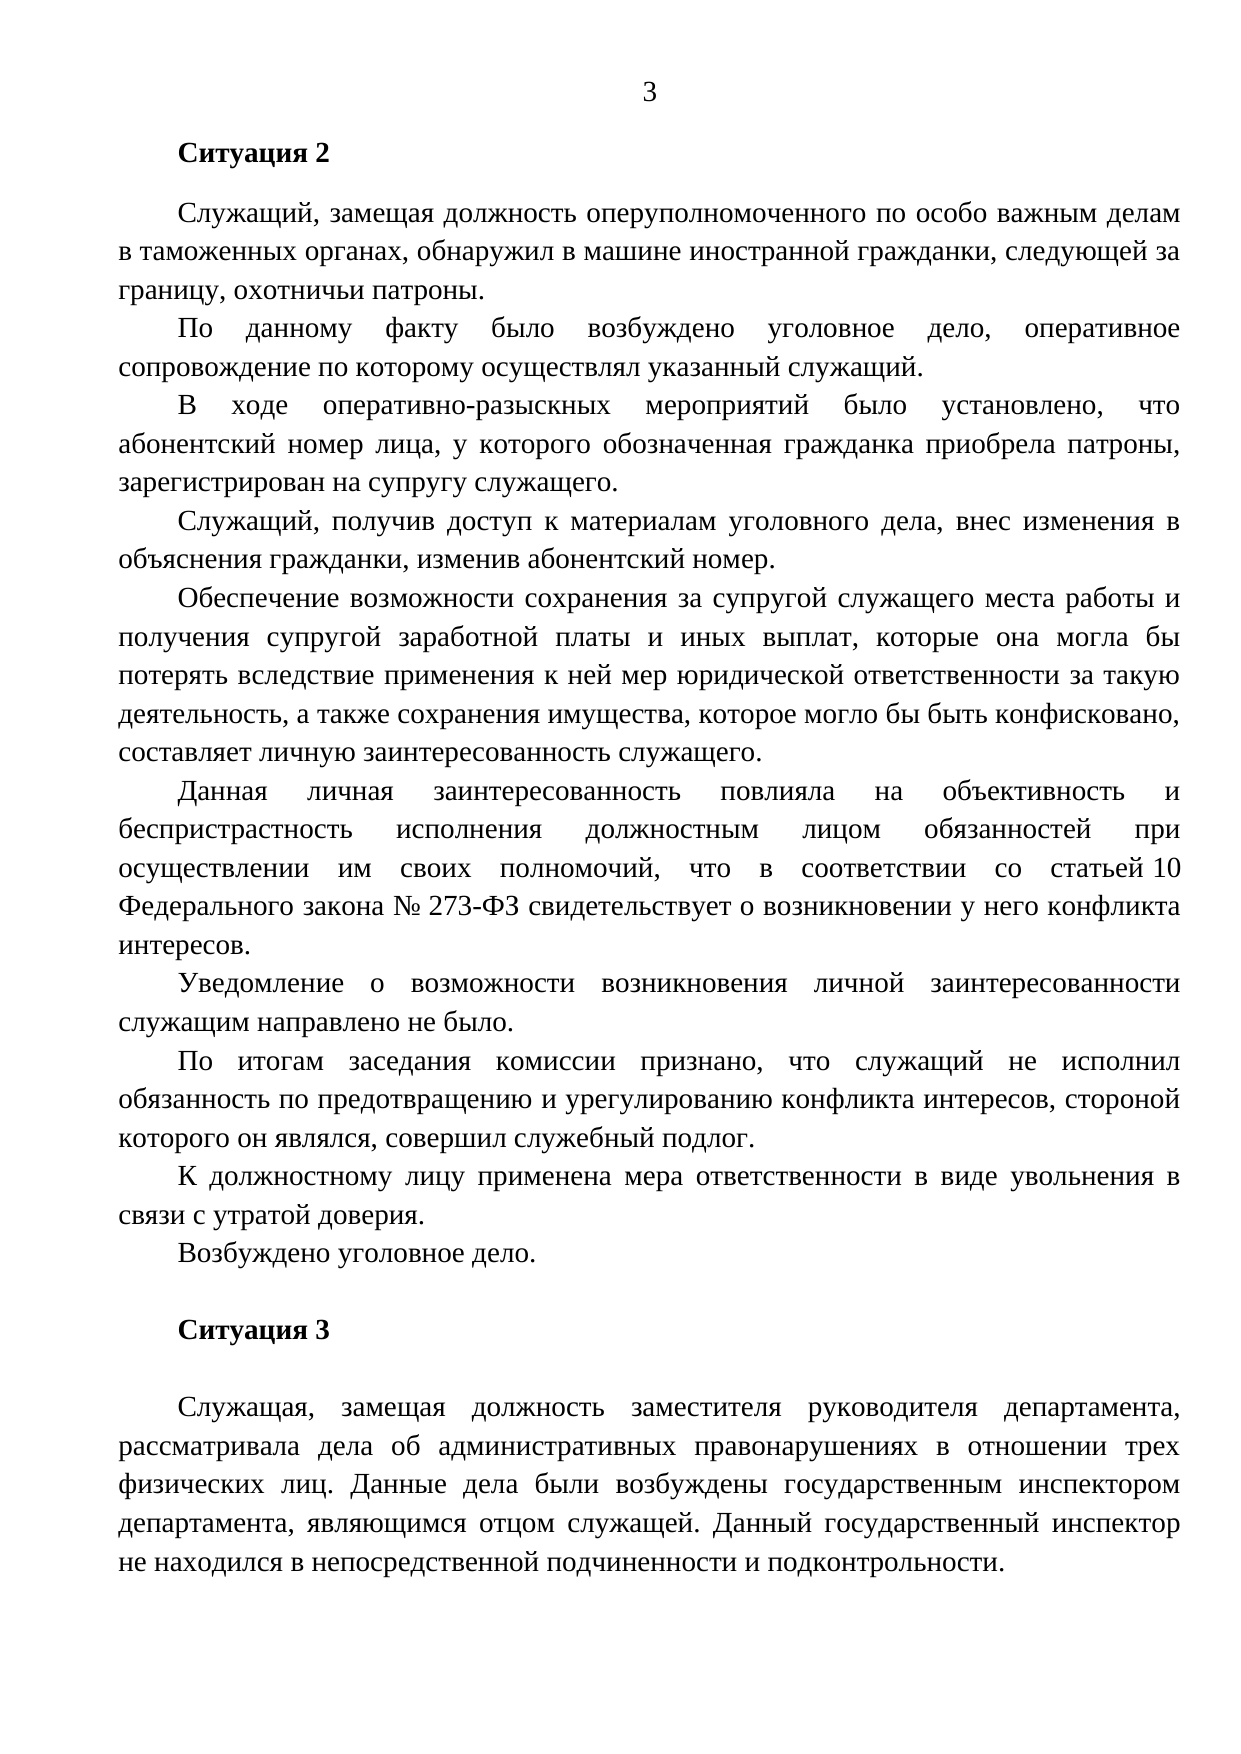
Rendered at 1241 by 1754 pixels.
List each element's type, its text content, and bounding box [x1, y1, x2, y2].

text Ситуация 3 [118, 1312, 1181, 1346]
text Уведомление о возможности возникновения личной заинтересованности служащим направлено не было. [118, 966, 1181, 1038]
text Служащий, замещая должность оперуполномоченного по особо важным делам в таможенных органах, обнаружил в машине иностранной гражданки, следующей за границу, охотничьи патроны. [118, 195, 1181, 305]
text Возбуждено уголовное дело. [118, 1235, 1181, 1269]
text К должностному лицу применена мера ответственности в виде увольнения в связи с утратой доверия. [118, 1158, 1181, 1230]
text Ситуация 2 [118, 135, 1181, 169]
text Служащая, замещая должность заместителя руководителя департамента, рассматривала дела об административных правонарушениях в отношении трех физических лиц. Данные дела были возбуждены государственным инспектором департамента, являющимся отцом служащей. Данный государственный инспектор не находился в непосредственной подчиненности и подконтрольности. [118, 1389, 1181, 1577]
text Служащий, получив доступ к материалам уголовного дела, внес изменения в объяснения гражданки, изменив абонентский номер. [118, 503, 1181, 575]
text Обеспечение возможности сохранения за супругой служащего места работы и получения супругой заработной платы и иных выплат, которые она могла бы потерять вследствие применения к ней мер юридической ответственности за такую деятельность, а также сохранения имущества, которое могло бы быть конфисковано, составляет личную заинтересованность служащего. [118, 580, 1181, 768]
text Данная личная заинтересованность повлияла на объективность и беспристрастность исполнения должностным лицом обязанностей при осуществлении им своих полномочий, что в соответствии со статьей 10 Федерального закона № 273-ФЗ свидетельствует о возникновении у него конфликта интересов. [118, 773, 1181, 961]
text По данному факту было возбуждено уголовное дело, оперативное сопровождение по которому осуществлял указанный служащий. [118, 310, 1181, 382]
text По итогам заседания комиссии признано, что служащий не исполнил обязанность по предотвращению и урегулированию конфликта интересов, стороной которого он являлся, совершил служебный подлог. [118, 1043, 1181, 1153]
text В ходе оперативно-разыскных мероприятий было установлено, что абонентский номер лица, у которого обозначенная гражданка приобрела патроны, зарегистрирован на супругу служащего. [118, 387, 1181, 498]
